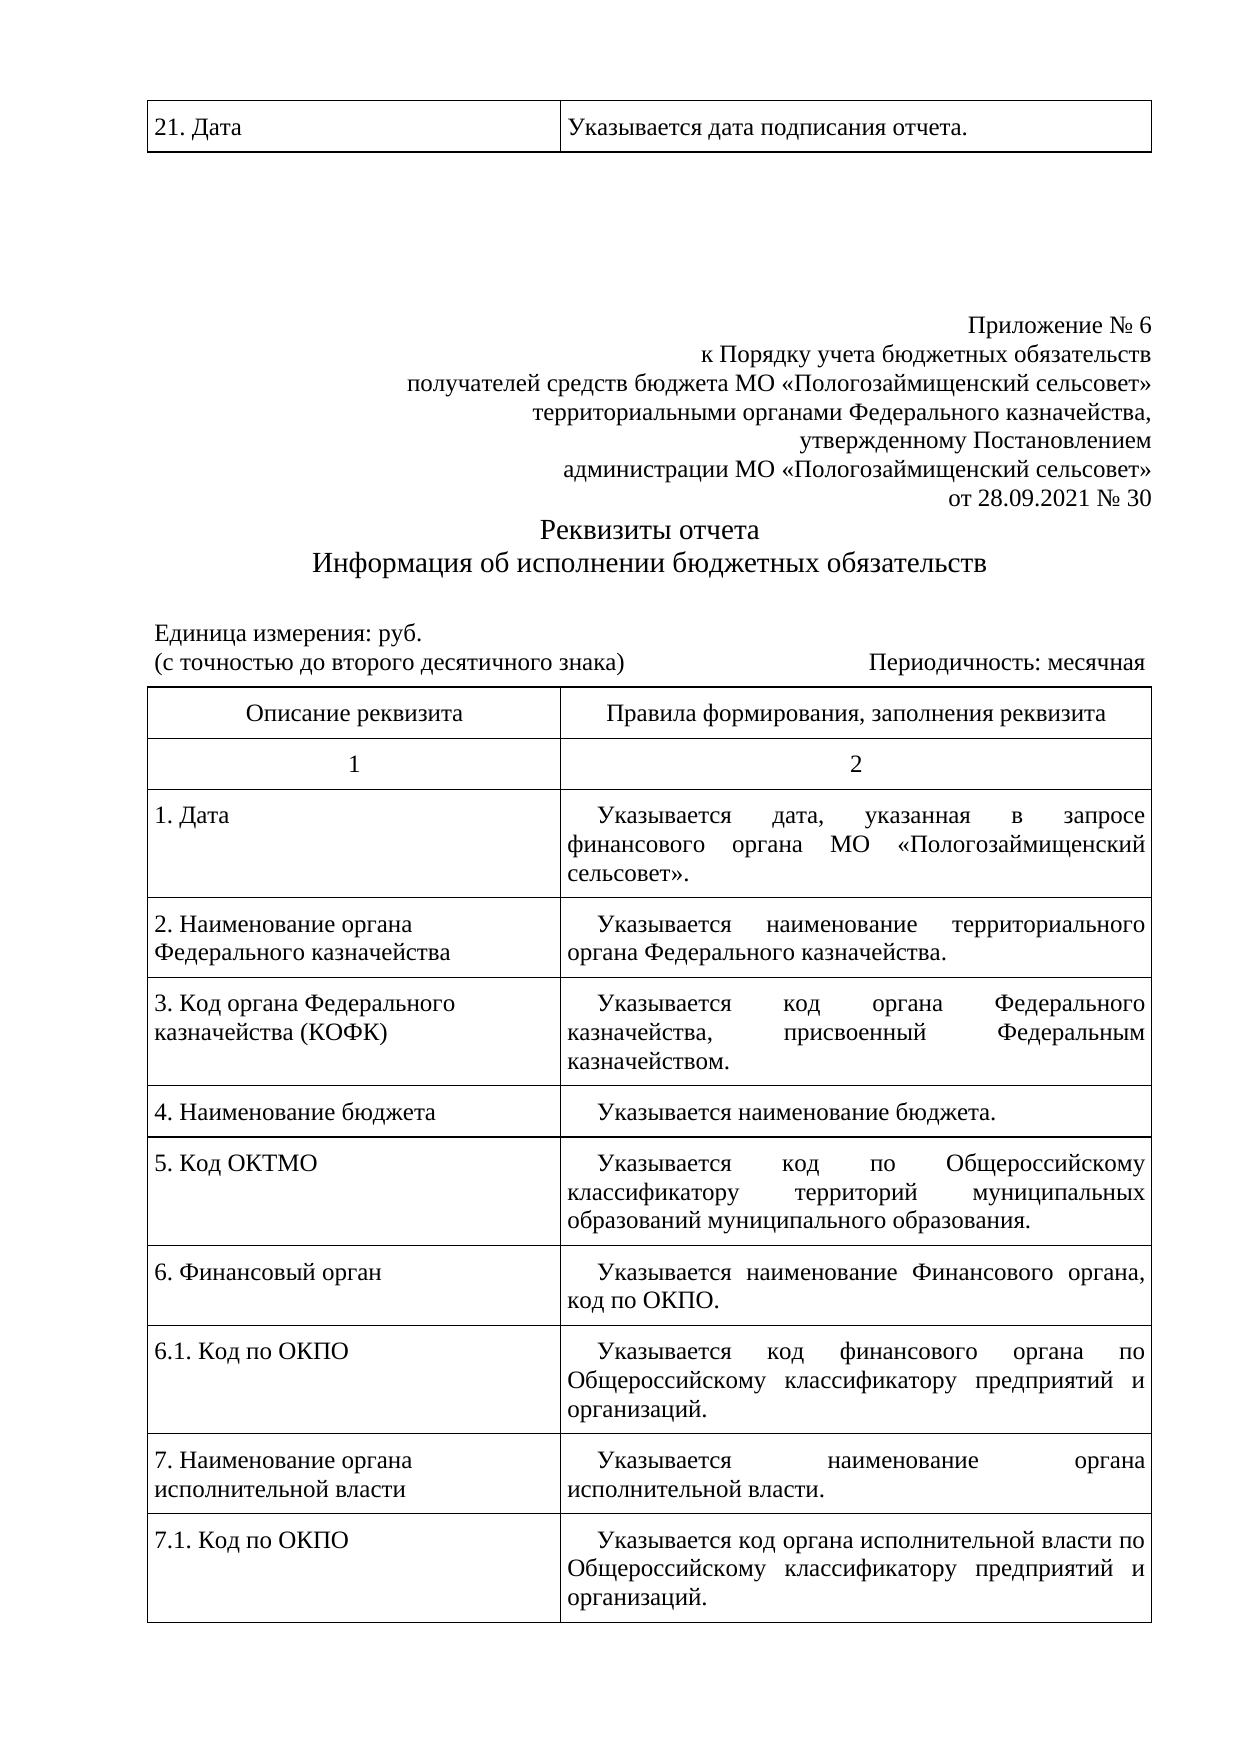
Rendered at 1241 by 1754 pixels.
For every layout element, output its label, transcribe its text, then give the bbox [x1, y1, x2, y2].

table_cell Указывается наименование Финансового органа, код по ОКПО. [561, 1246, 1151, 1325]
table_header Единица измерения: руб. (с точностью до второго десятичного знака) [148, 608, 726, 686]
table_cell 1 [148, 739, 560, 788]
table_cell 2. Наименование органа Федерального казначейства [148, 898, 560, 977]
table_cell Описание реквизита [148, 688, 560, 737]
text Реквизиты отчета [148, 512, 1152, 545]
table_header Периодичность: месячная [726, 608, 1152, 686]
table_cell 6. Финансовый орган [148, 1246, 560, 1325]
table_cell 1. Дата [148, 790, 560, 897]
table_cell Указывается код органа исполнительной власти по Общероссийскому классификатору предприятий и организаций. [561, 1514, 1151, 1622]
table_cell 5. Код ОКТМО [148, 1138, 560, 1245]
table_cell Указывается дата, указанная в запросе финансового органа МО «Пологозаймищенский сельсовет». [561, 790, 1151, 897]
table_cell 4. Наименование бюджета [148, 1086, 560, 1136]
table_cell Правила формирования, заполнения реквизита [561, 688, 1151, 737]
table_cell 2 [561, 739, 1151, 788]
text к Порядку учета бюджетных обязательств [148, 339, 1152, 368]
table_cell 7.1. Код по ОКПО [148, 1514, 560, 1622]
text территориальными органами Федерального казначейства, [148, 397, 1152, 426]
table_cell Указывается код по Общероссийскому классификатору территорий муниципальных образований муниципального образования. [561, 1138, 1151, 1245]
table_cell 7. Наименование органа исполнительной власти [148, 1434, 560, 1513]
text утвержденному Постановлением [148, 426, 1152, 454]
text администрации МО «Пологозаймищенский сельсовет» [148, 454, 1152, 483]
table_cell Указывается наименование территориального органа Федерального казначейства. [561, 898, 1151, 977]
text Информация об исполнении бюджетных обязательств [148, 545, 1152, 579]
table_cell Указывается наименование бюджета. [561, 1086, 1151, 1136]
table_cell 21. Дата [148, 101, 560, 151]
text получателей средств бюджета МО «Пологозаймищенский сельсовет» [148, 368, 1152, 397]
table_cell 3. Код органа Федерального казначейства (КОФК) [148, 978, 560, 1085]
table_cell 6.1. Код по ОКПО [148, 1326, 560, 1433]
text Приложение № 6 [148, 311, 1152, 339]
text от 28.09.2021 № 30 [148, 483, 1152, 512]
table_cell Указывается дата подписания отчета. [561, 101, 1151, 151]
table_cell Указывается наименование органа исполнительной власти. [561, 1434, 1151, 1513]
table_cell Указывается код финансового органа по Общероссийскому классификатору предприятий и организаций. [561, 1326, 1151, 1433]
table_cell Указывается код органа Федерального казначейства, присвоенный Федеральным казначейством. [561, 978, 1151, 1085]
